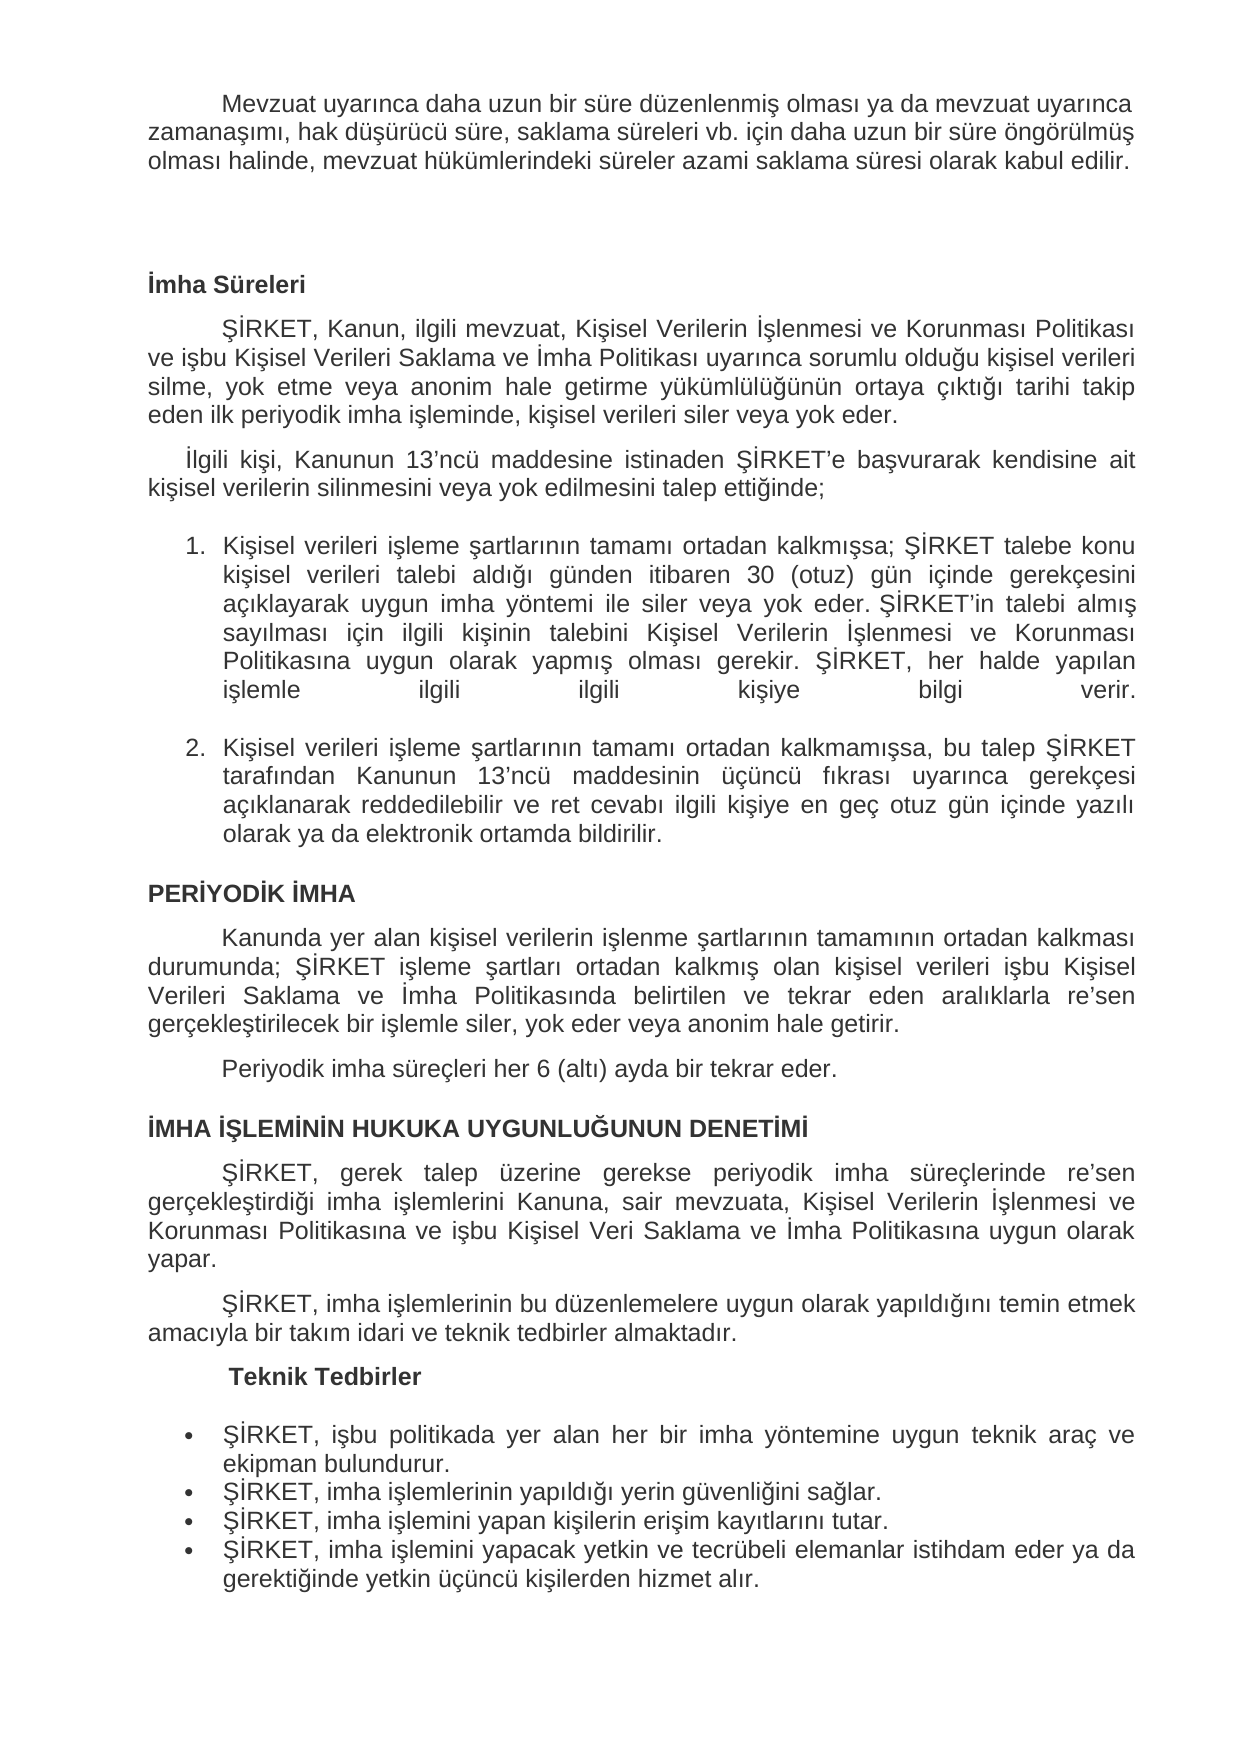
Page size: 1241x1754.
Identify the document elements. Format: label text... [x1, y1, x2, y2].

text Kanunda yer alan kişisel verilerin işlenme şartlarının tamamının ortadan kalkması durumunda; ŞİRKET işleme şartları ortadan kalkmış olan kişisel verileri işbu Kişisel Verileri Saklama ve İmha Politikasında belirtilen ve tekrar eden aralıklarla re’sen gerçekleştirilecek bir işlemle siler, yok eder veya anonim hale getirir. [148, 923, 1137, 1038]
text ŞİRKET, imha işlemlerinin bu düzenlemelere uygun olarak yapıldığını temin etmek amacıyla bir takım idari ve teknik tedbirler almaktadır. [148, 1289, 1137, 1346]
text İMHA İŞLEMİNİN HUKUKA UYGUNLUĞUNUN DENETİMİ [148, 1114, 1137, 1143]
text ŞİRKET, gerek talep üzerine gerekse periyodik imha süreçlerinde re’sen gerçekleştirdiği imha işlemlerini Kanuna, sair mevzuata, Kişisel Verilerin İşlenmesi ve Korunması Politikasına ve işbu Kişisel Veri Saklama ve İmha Politikasına uygun olarak yapar. [148, 1158, 1137, 1273]
list ŞİRKET, imha işlemini yapan kişilerin erişim kayıtlarını tutar. [185, 1506, 1137, 1535]
text İlgili kişi, Kanunun 13’ncü maddesine istinaden ŞİRKET’e başvurarak kendisine ait kişisel verilerin silinmesini veya yok edilmesini talep ettiğinde; [148, 445, 1137, 502]
list ŞİRKET, işbu politikada yer alan her bir imha yöntemine uygun teknik araç ve ekipman bulundurur. [185, 1420, 1137, 1477]
list ŞİRKET, imha işlemlerinin yapıldığı yerin güvenliğini sağlar. [185, 1477, 1137, 1506]
text Mevzuat uyarınca daha uzun bir süre düzenlenmiş olması ya da mevzuat uyarınca zamanaşımı, hak düşürücü süre, saklama süreleri vb. için daha uzun bir süre öngörülmüş olması halinde, mevzuat hükümlerindeki süreler azami saklama süresi olarak kabul edilir. [148, 89, 1137, 175]
text İmha Süreleri [148, 270, 1137, 298]
text Teknik Tedbirler [148, 1362, 1137, 1391]
text Periyodik imha süreçleri her 6 (altı) ayda bir tekrar eder. [148, 1054, 1137, 1083]
list Kişisel verileri işleme şartlarının tamamı ortadan kalkmamışsa, bu talep ŞİRKET tarafından Kanunun 13’ncü maddesinin üçüncü fıkrası uyarınca gerekçesi açıklanarak reddedilebilir ve ret cevabı ilgili kişiye en geç otuz gün içinde yazılı olarak ya da elektronik ortamda bildirilir. [185, 733, 1137, 848]
list ŞİRKET, imha işlemini yapacak yetkin ve tecrübeli elemanlar istihdam eder ya da gerektiğinde yetkin üçüncü kişilerden hizmet alır. [185, 1535, 1137, 1592]
text PERİYODİK İMHA [148, 879, 1137, 908]
text ŞİRKET, Kanun, ilgili mevzuat, Kişisel Verilerin İşlenmesi ve Korunması Politikası ve işbu Kişisel Verileri Saklama ve İmha Politikası uyarınca sorumlu olduğu kişisel verileri silme, yok etme veya anonim hale getirme yükümlülüğünün ortaya çıktığı tarihi takip eden ilk periyodik imha işleminde, kişisel verileri siler veya yok eder. [148, 314, 1137, 429]
list Kişisel verileri işleme şartlarının tamamı ortadan kalkmışsa; ŞİRKET talebe konu kişisel verileri talebi aldığı günden itibaren 30 (otuz) gün içinde gerekçesini açıklayarak uygun imha yöntemi ile siler veya yok eder. ŞİRKET’in talebi almış sayılması için ilgili kişinin talebini Kişisel Verilerin İşlenmesi ve Korunması Politikasına uygun olarak yapmış olması gerekir. ŞİRKET, her halde yapılan işlemle ilgili ilgili kişiye bilgi verir. [185, 531, 1137, 733]
